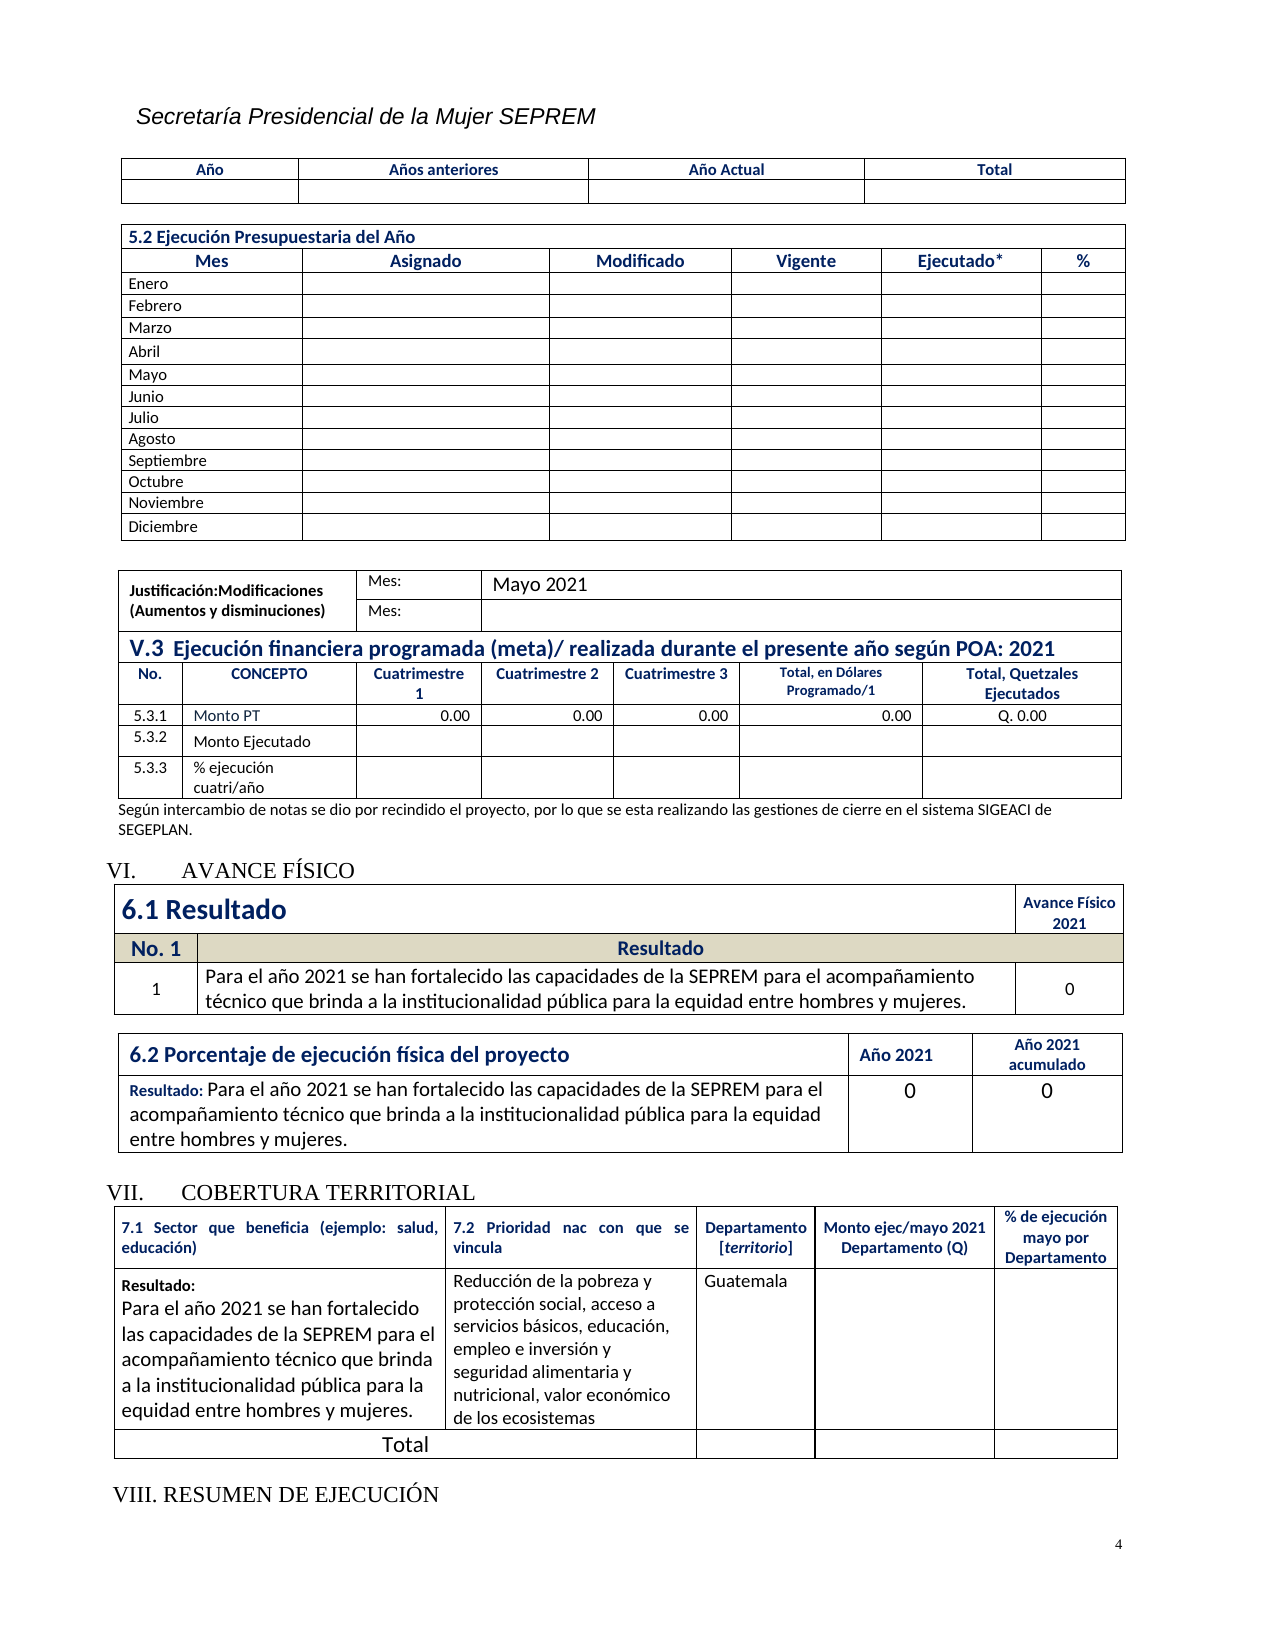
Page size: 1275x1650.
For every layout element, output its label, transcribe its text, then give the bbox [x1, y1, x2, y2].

table_cell Diciembre [122, 514, 302, 540]
table_cell 1 [115, 963, 197, 1014]
table_cell Noviembre [122, 493, 302, 513]
table_cell [550, 429, 731, 449]
table_cell [1042, 471, 1125, 492]
table_cell [550, 386, 731, 406]
table_cell 0.00 [357, 705, 481, 725]
table_cell 0.00 [614, 705, 739, 725]
table_cell 5.3.2 [119, 726, 182, 756]
table_header Año 2021 acumulado [973, 1034, 1122, 1075]
table_cell No. [119, 663, 182, 704]
table_cell [303, 295, 549, 317]
table_cell [303, 471, 549, 492]
table_cell [614, 726, 739, 756]
table_cell [357, 726, 481, 756]
table_cell Junio [122, 386, 302, 406]
table_header 7.2 Prioridad nac con que se vincula [446, 1207, 696, 1268]
table_cell Cuatrimestre 1 [357, 663, 481, 704]
table_cell Año Actual [589, 159, 864, 179]
table_header Justificación:Modificaciones (Aumentos y disminuciones) [119, 571, 356, 631]
table_cell [122, 180, 298, 203]
table_cell Total [865, 159, 1125, 179]
table_cell [882, 450, 1041, 470]
table_cell % ejecución cuatri/año [183, 757, 356, 798]
table_cell [1042, 450, 1125, 470]
table_cell 0 [849, 1076, 972, 1152]
table_cell No. 1 [115, 934, 197, 962]
table_cell Modificado [550, 249, 731, 272]
table_cell [882, 273, 1041, 294]
table_header Monto ejec/mayo 2021 Departamento (Q) [816, 1207, 994, 1268]
table_cell [303, 450, 549, 470]
table_cell [303, 339, 549, 363]
table_cell [550, 514, 731, 540]
table_cell [303, 429, 549, 449]
table_cell Febrero [122, 295, 302, 317]
table_cell [482, 726, 613, 756]
table_cell [1042, 339, 1125, 363]
table_cell [1042, 514, 1125, 540]
table_cell [732, 273, 881, 294]
table_cell [303, 318, 549, 338]
table_cell [732, 386, 881, 406]
table_cell [1042, 318, 1125, 338]
table_cell [865, 180, 1125, 203]
table_cell Total, en Dólares Programado/1 [740, 663, 922, 704]
table_cell [882, 386, 1041, 406]
table_cell [550, 295, 731, 317]
table_cell [550, 318, 731, 338]
table_cell [816, 1430, 994, 1458]
table_cell [303, 365, 549, 385]
table_cell Monto Ejecutado [183, 726, 356, 756]
table_cell [357, 757, 481, 798]
table_cell Resultado [198, 934, 1123, 962]
table_cell [550, 273, 731, 294]
table_cell [732, 407, 881, 428]
table_cell [1042, 386, 1125, 406]
table_cell [882, 493, 1041, 513]
table_cell Abril [122, 339, 302, 363]
table_cell [303, 273, 549, 294]
table_header Departamento [territorio] [697, 1207, 814, 1268]
table_cell [303, 386, 549, 406]
table_header 6.2 Porcentaje de ejecución física del proyecto [119, 1034, 848, 1075]
table_cell [732, 295, 881, 317]
table_header % de ejecución mayo por Departamento [995, 1207, 1117, 1268]
table_header Mes: [357, 571, 481, 599]
table_cell [1042, 365, 1125, 385]
table_cell [550, 450, 731, 470]
table_cell 0.00 [740, 705, 922, 725]
table_cell [732, 493, 881, 513]
table_cell Mes: [357, 600, 481, 631]
table_cell Para el año 2021 se han fortalecido las capacidades de la SEPREM para el acompañamiento técnico que brinda a la institucionalidad pública para la equidad entre hombres y mujeres. [198, 963, 1015, 1014]
table_cell Septiembre [122, 450, 302, 470]
table_cell [482, 757, 613, 798]
table_cell Cuatrimestre 2 [482, 663, 613, 704]
table_cell [1042, 493, 1125, 513]
table_cell % [1042, 249, 1125, 272]
table_cell Asignado [303, 249, 549, 272]
table_cell Año [122, 159, 298, 179]
table_cell [740, 726, 922, 756]
table_header Mayo 2021 [482, 571, 1121, 599]
table_cell Marzo [122, 318, 302, 338]
table_header 6.1 Resultado [115, 885, 1015, 933]
table_cell Años anteriores [299, 159, 588, 179]
table_cell 0.00 [482, 705, 613, 725]
table_cell [732, 514, 881, 540]
list COBERTURA TERRITORIAL [106, 1179, 1122, 1206]
table_cell [732, 318, 881, 338]
table_cell [614, 757, 739, 798]
table_cell Resultado: Para el año 2021 se han fortalecido las capacidades de la SEPREM para el acompañamiento técnico que brinda a la institucionalidad pública para la equidad entre hombres y mujeres. [119, 1076, 848, 1152]
table_cell [923, 757, 1121, 798]
table_cell [550, 493, 731, 513]
table_cell [882, 514, 1041, 540]
table_cell [882, 407, 1041, 428]
table_cell [732, 450, 881, 470]
table_cell [882, 295, 1041, 317]
table_cell [550, 339, 731, 363]
table_cell 0 [1016, 963, 1123, 1014]
table_cell 5.3.1 [119, 705, 182, 725]
table_cell [740, 757, 922, 798]
table_cell [995, 1269, 1117, 1429]
table_cell [816, 1269, 994, 1429]
table_cell [732, 365, 881, 385]
table_cell Ejecutado* [882, 249, 1041, 272]
table_cell Enero [122, 273, 302, 294]
table_cell Guatemala [697, 1269, 814, 1429]
table_cell [732, 339, 881, 363]
table_cell [550, 407, 731, 428]
list AVANCE FÍSICO [106, 857, 1122, 883]
table_cell [550, 471, 731, 492]
table_cell [1042, 295, 1125, 317]
table_header Avance Físico 2021 [1016, 885, 1123, 933]
table_cell [550, 365, 731, 385]
table_header 7.1 Sector que beneficia (ejemplo: salud, educación) [115, 1207, 445, 1268]
table_cell Julio [122, 407, 302, 428]
table_cell [303, 514, 549, 540]
table_cell CONCEPTO [183, 663, 356, 704]
table_header 5.2 Ejecución Presupuestaria del Año [122, 225, 1125, 248]
table_cell Cuatrimestre 3 [614, 663, 739, 704]
table_cell [1042, 407, 1125, 428]
table_cell Agosto [122, 429, 302, 449]
table_cell [882, 471, 1041, 492]
text VIII. RESUMEN DE EJECUCIÓN [112, 1481, 1128, 1507]
table_cell Monto PT [183, 705, 356, 725]
table_cell [995, 1430, 1117, 1458]
table_cell [882, 339, 1041, 363]
table_cell [882, 429, 1041, 449]
table_cell Octubre [122, 471, 302, 492]
table_cell [697, 1430, 814, 1458]
table_cell [923, 726, 1121, 756]
table_cell [882, 318, 1041, 338]
table_cell Resultado: Para el año 2021 se han fortalecido las capacidades de la SEPREM para el acompañamiento técnico que brinda a la institucionalidad pública para la equidad entre hombres y mujeres. [115, 1269, 445, 1429]
table_cell Mayo [122, 365, 302, 385]
table_cell [299, 180, 588, 203]
table_cell Vigente [732, 249, 881, 272]
table_cell [1042, 273, 1125, 294]
table_cell 0 [973, 1076, 1122, 1152]
table_cell Q. 0.00 [923, 705, 1121, 725]
table_header Año 2021 [849, 1034, 972, 1075]
table_cell [303, 493, 549, 513]
text Según intercambio de notas se dio por recindido el proyecto, por lo que se esta realizando las gestiones de cierre en el sistema SIGEACI de SEGEPLAN. [118, 799, 1122, 839]
table_cell [732, 471, 881, 492]
table_cell [589, 180, 864, 203]
table_cell [482, 600, 1121, 631]
table_cell [732, 429, 881, 449]
table_cell [1042, 429, 1125, 449]
table_cell [882, 365, 1041, 385]
table_cell Mes [122, 249, 302, 272]
table_cell 5.3.3 [119, 757, 182, 798]
table_cell Reducción de la pobreza y protección social, acceso a servicios básicos, educación, empleo e inversión y seguridad alimentaria y nutricional, valor económico de los ecosistemas [446, 1269, 696, 1429]
table_cell Ejecución financiera programada (meta)/ realizada durante el presente año según POA: 2021 [119, 632, 1121, 662]
table_cell Total, Quetzales Ejecutados [923, 663, 1121, 704]
table_cell [303, 407, 549, 428]
table_cell Total [115, 1430, 696, 1458]
